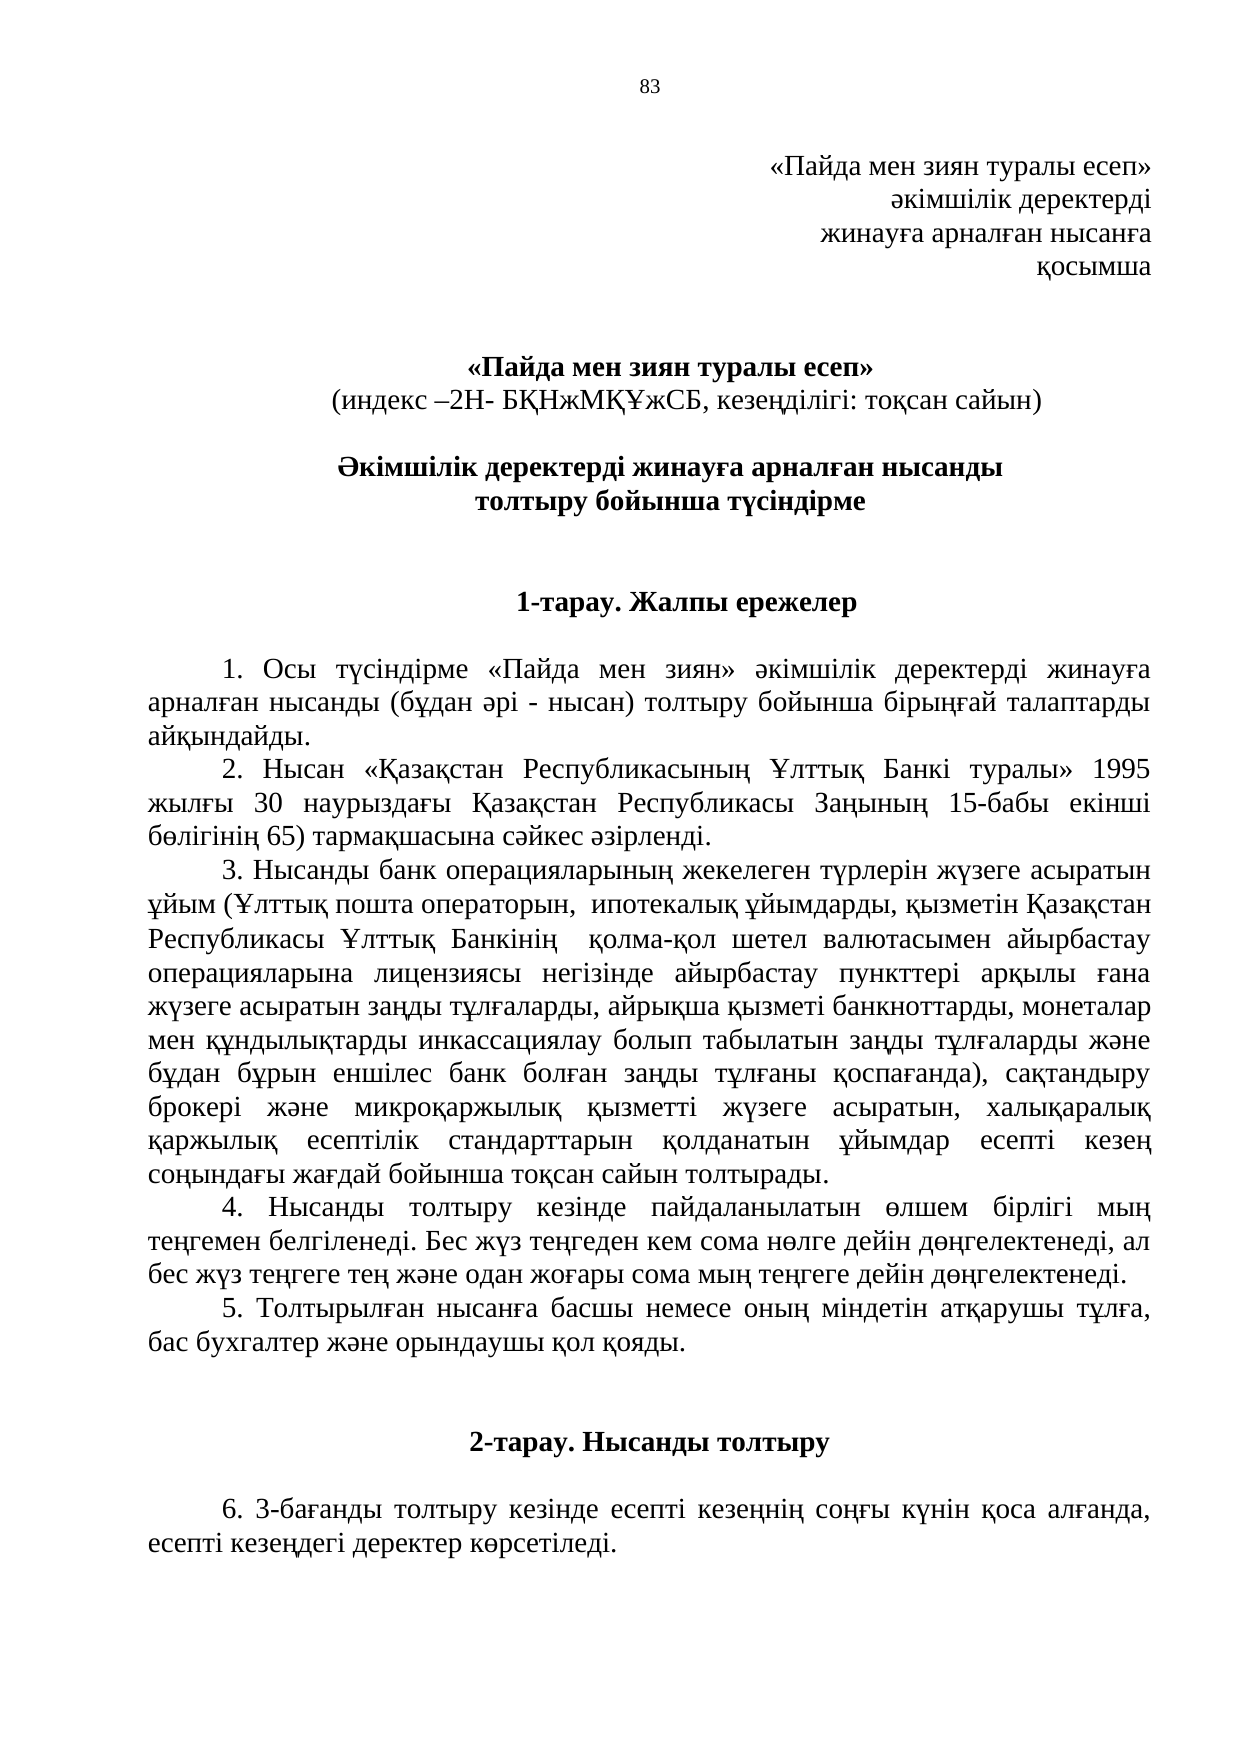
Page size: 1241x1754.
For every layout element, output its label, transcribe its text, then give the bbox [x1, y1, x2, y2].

text әкімшілік деректерді [148, 181, 1152, 215]
text 2. Нысан «Қазақстан Республикасының Ұлттық Банкі туралы» 1995 жылғы 30 наурыздағы Қазақстан Республикасы Заңының 15-бабы екінші бөлігінің 65) тармақшасына сәйкес әзірленді. [148, 751, 1152, 852]
text 5. Толтырылған нысанға басшы немесе оның міндетін атқарушы тұлға, бас бухгалтер және орындаушы қол қояды. [148, 1290, 1152, 1357]
text 3. Нысанды банк операцияларының жекелеген түрлерін жүзеге асыратын ұйым (Ұлттық пошта операторын, ипотекалық ұйымдарды, қызметін Қазақстан Республикасы Ұлттық Банкінің қолма-қол шетел валютасымен айырбастау операцияларына лицензиясы негізінде айырбастау пункттері арқылы ғана жүзеге асыратын заңды тұлғаларды, айрықша қызметі банкноттарды, монеталар мен құндылықтарды инкассациялау болып табылатын заңды тұлғаларды және бұдан бұрын еншілес банк болған заңды тұлғаны қоспағанда), сақтандыру брокері және микроқаржылық қызметті жүзеге асыратын, халықаралық қаржылық есептілік стандарттарын қолданатын ұйымдар есепті кезең соңындағы жағдай бойынша тоқсан сайын толтырады. [148, 852, 1152, 1189]
text толтыру бойынша түсіндірме [148, 483, 1152, 517]
text 2-тарау. Нысанды толтыру [148, 1424, 1152, 1458]
text «Пайда мен зиян туралы есеп» [148, 349, 1152, 382]
text 1-тарау. Жалпы ережелер [148, 584, 1152, 617]
text 1. Осы түсіндірме «Пайда мен зиян» әкімшілік деректерді жинауға арналған нысанды (бұдан әрі - нысан) толтыру бойынша бірыңғай талаптарды айқындайды. [148, 651, 1152, 751]
text қосымша [148, 248, 1152, 282]
text 4. Нысанды толтыру кезінде пайдаланылатын өлшем бірлігі мың теңгемен белгіленеді. Бес жүз теңгеден кем сома нөлге дейiн дөңгелектенеді, ал бес жүз теңгеге тең және одан жоғары сома мың теңгеге дейiн дөңгелектенеді. [148, 1189, 1152, 1290]
text Әкімшілік деректерді жинауға арналған нысанды [148, 449, 1152, 483]
text «Пайда мен зиян туралы есеп» [148, 148, 1152, 181]
text жинауға арналған нысанға [148, 215, 1152, 248]
text (индекс –2Н- БҚНжМҚҰжСБ, кезеңділігі: тоқсан сайын) [148, 382, 1152, 416]
text 6. 3-бағанды толтыру кезінде есепті кезеңнің соңғы күнін қоса алғанда, есепті кезеңдегі деректер көрсетіледі. [148, 1491, 1152, 1558]
